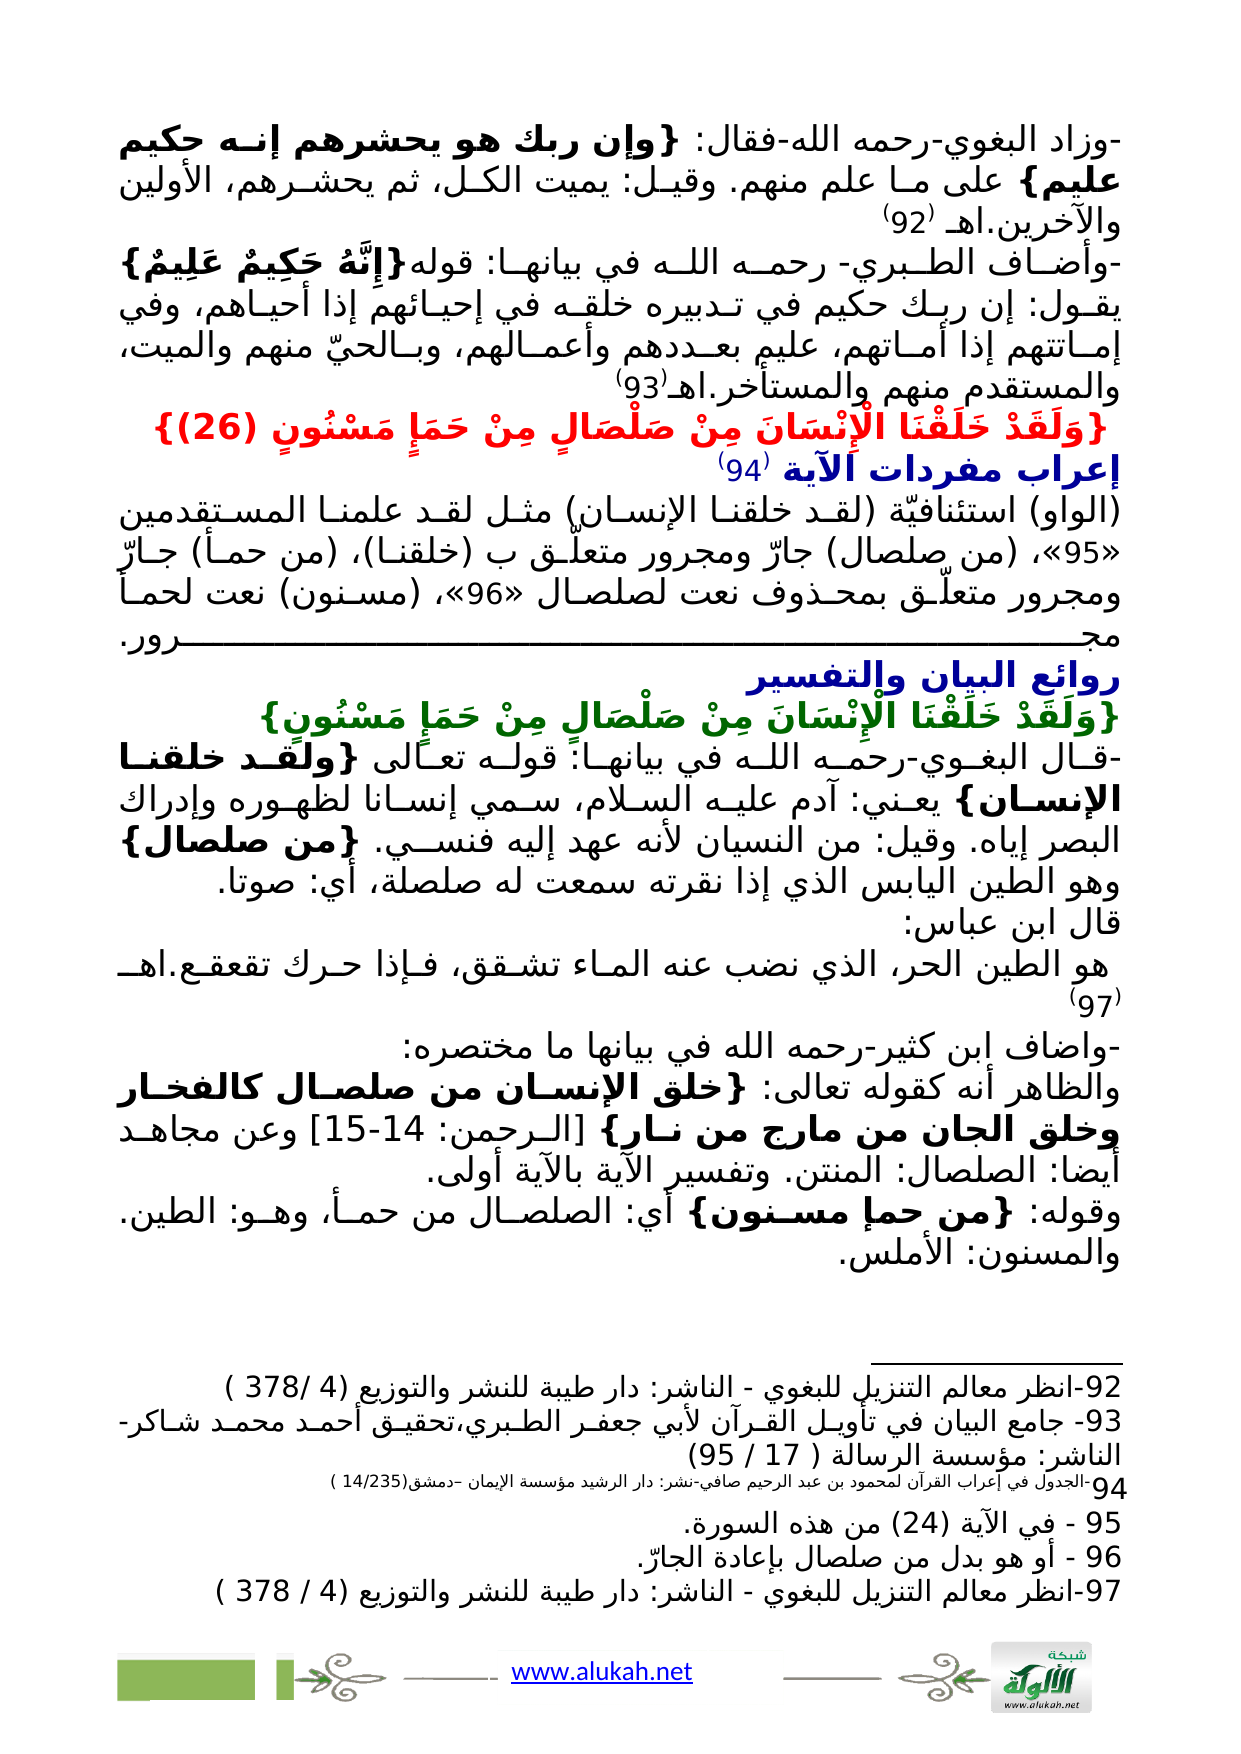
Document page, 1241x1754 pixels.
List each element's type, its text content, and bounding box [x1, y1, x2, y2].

text -قال البغوي-رحمه الله في بيانها: قوله تعالى {ولقد خلقنا الإنسان} يعني: آدم عليه السلام، سمي إنسانا لظهوره وإدراك البصر إياه. وقيل: من النسيان لأنه عهد إليه فنسي. {من صلصال} وهو الطين اليابس الذي إذا نقرته سمعت له صلصلة، أي: صوتا. [118, 737, 1122, 902]
text {وَلَقَدْ خَلَقْنَا الْإِنْسَانَ مِنْ صَلْصَالٍ مِنْ حَمَإٍ مَسْنُونٍ (26)} [118, 407, 1122, 448]
text (الواو) استئنافيّة (لقد خلقنا الإنسان) مثل لقد علمنا المستقدمين «»، (من صلصال) جارّ ومجرور متعلّق ب (خلقنا)، (من حمأ) جارّ ومجرور متعلّق بمحذوف نعت لصلصال «»، (مسنون) نعت لحمأ مجرور. روائع البيان والتفسير [118, 489, 1122, 696]
text قال ابن عباس: [118, 902, 1122, 943]
picture [117, 1638, 1122, 1728]
text -وأضاف الطبري- رحمه الله في بيانها: قوله{إِنَّهُ حَكِيمٌ عَلِيمٌ} يقول: إن ربك حكيم في تدبيره خلقه في إحيائهم إذا أحياهم، وفي إماتتهم إذا أماتهم، عليم بعددهم وأعمالهم، وبالحيّ منهم والميت، والمستقدم منهم والمستأخر.اهـ() [118, 242, 1122, 407]
text -وزاد البغوي-رحمه الله-فقال: {وإن ربك هو يحشرهم إنه حكيم عليم} على ما علم منهم. وقيل: يميت الكل، ثم يحشرهم، الأولين والآخرين.اهـ () [118, 118, 1122, 242]
text {وَلَقَدْ خَلَقْنَا الْإِنْسَانَ مِنْ صَلْصَالٍ مِنْ حَمَإٍ مَسْنُونٍ} [118, 696, 1122, 737]
text وقوله: {من حمإ مسنون} أي: الصلصال من حمأ، وهو: الطين. والمسنون: الأملس. [118, 1191, 1122, 1273]
text والظاهر أنه كقوله تعالى: {خلق الإنسان من صلصال كالفخار وخلق الجان من مارج من نار} [الرحمن: 14-15] وعن مجاهد أيضا: الصلصال: المنتن. وتفسير الآية بالآية أولى. [118, 1067, 1122, 1191]
text هو الطين الحر، الذي نضب عنه الماء تشقق، فإذا حرك تقعقع.اهـ () [118, 943, 1122, 1026]
text إعراب مفردات الآية () [118, 448, 1122, 489]
text -واضاف ابن كثير-رحمه الله في بيانها ما مختصره: [118, 1026, 1122, 1067]
